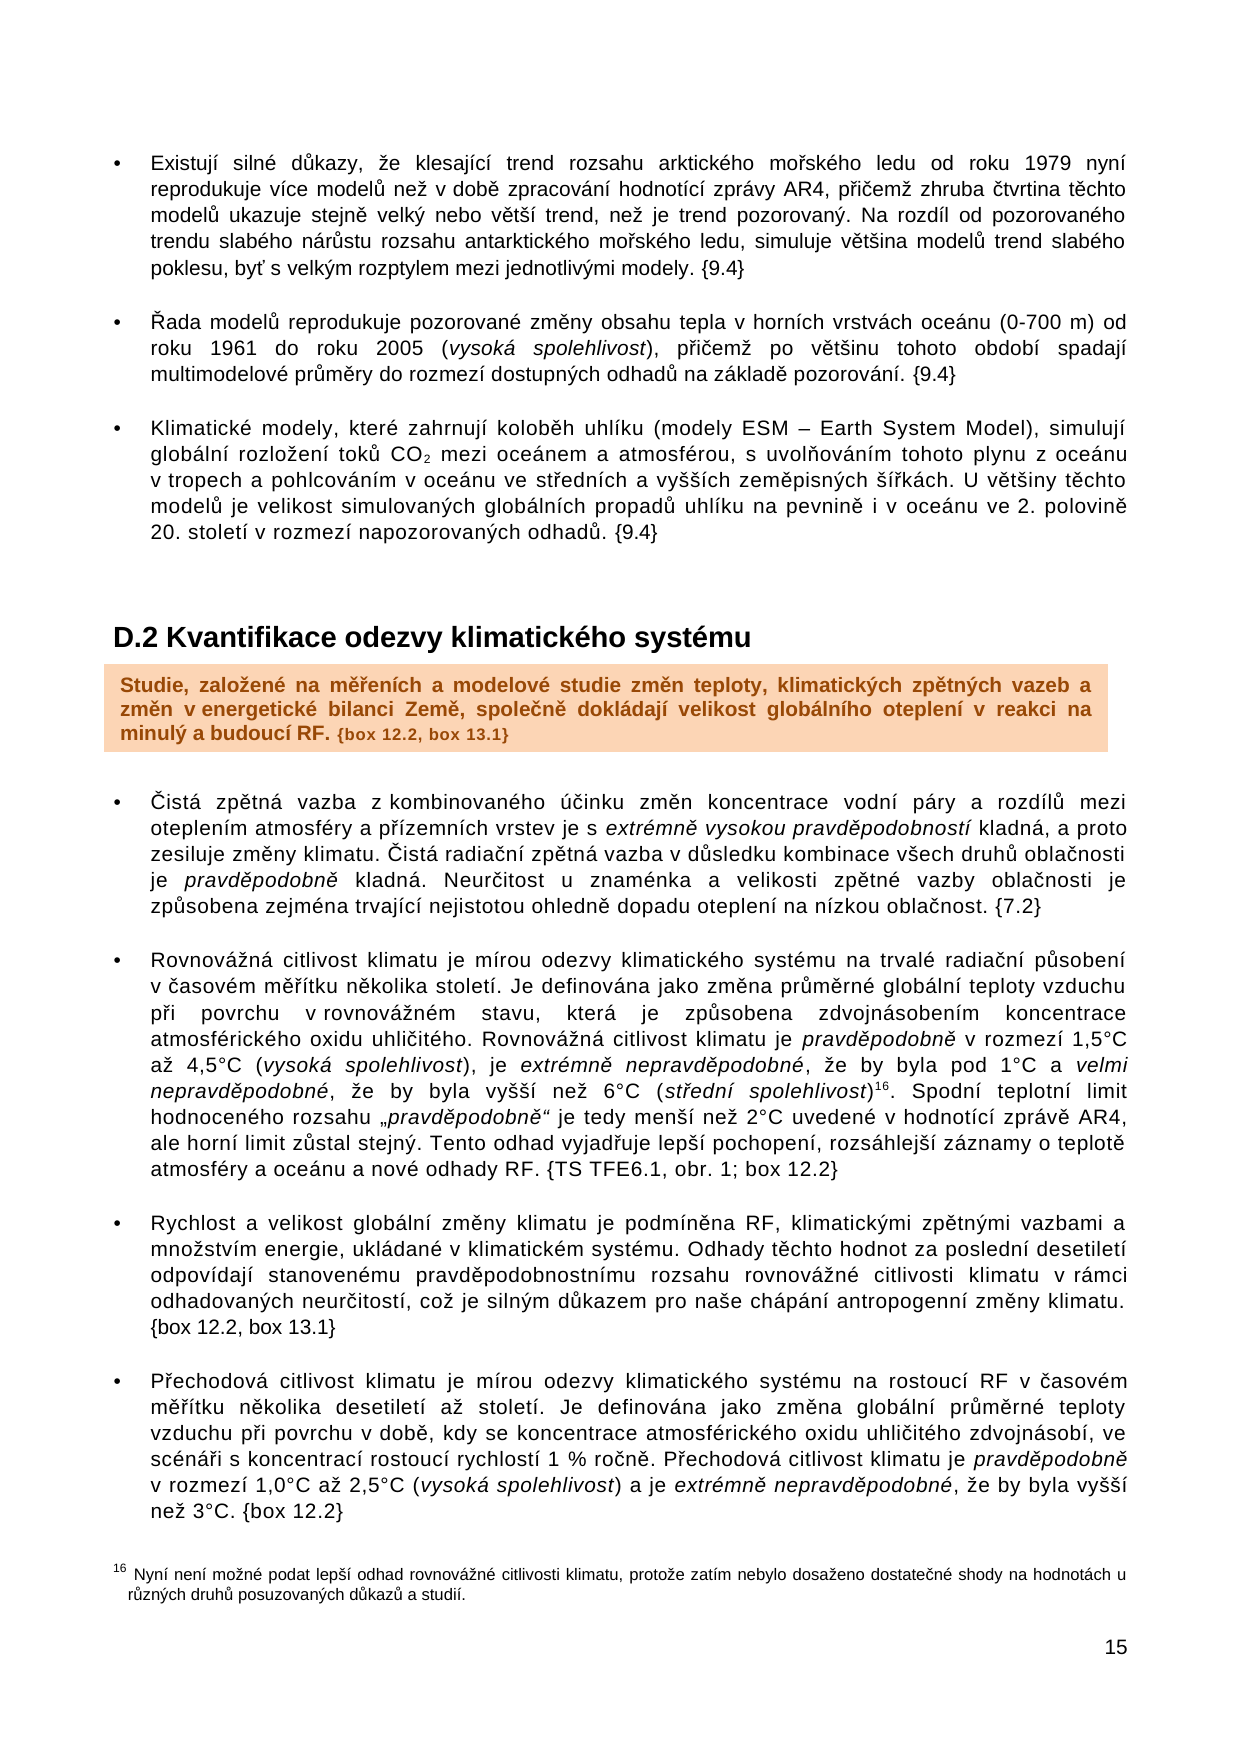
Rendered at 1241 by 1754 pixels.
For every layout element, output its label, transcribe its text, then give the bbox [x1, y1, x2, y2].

list Řada modelů reprodukuje pozorované změny obsahu tepla v horních vrstvách oceánu (0-700 m) od roku 1961 do roku 2005 (vysoká spolehlivost), přičemž po většinu tohoto období spadají multimodelové průměry do rozmezí dostupných odhadů na základě pozorování. {9.4} [113, 308, 1127, 386]
list Existují silné důkazy, že klesající trend rozsahu arktického mořského ledu od roku 1979 nyní reprodukuje více modelů než v době zpracování hodnotící zprávy AR4, přičemž zhruba čtvrtina těchto modelů ukazuje stejně velký nebo větší trend, než je trend pozorovaný. Na rozdíl od pozorovaného trendu slabého nárůstu rozsahu antarktického mořského ledu, simuluje většina modelů trend slabého poklesu, byť s velkým rozptylem mezi jednotlivými modely. {9.4} [113, 150, 1127, 280]
list Rychlost a velikost globální změny klimatu je podmíněna RF, klimatickými zpětnými vazbami a množstvím energie, ukládané v klimatickém systému. Odhady těchto hodnot za poslední desetiletí odpovídají stanovenému pravděpodobnostnímu rozsahu rovnovážné citlivosti klimatu v rámci odhadovaných neurčitostí, což je silným důkazem pro naše chápání antropogenní změny klimatu. {box 12.2, box 13.1} [113, 1209, 1127, 1340]
text D.2 Kvantifikace odezvy klimatického systému [113, 627, 1127, 653]
list Rovnovážná citlivost klimatu je mírou odezvy klimatického systému na trvalé radiační působení v časovém měřítku několika století. Je definována jako změna průměrné globální teploty vzduchu při povrchu v rovnovážném stavu, která je způsobena zdvojnásobením koncentrace atmosférického oxidu uhličitého. Rovnovážná citlivost klimatu je pravděpodobně v rozmezí 1,5°C až 4,5°C (vysoká spolehlivost), je extrémně nepravděpodobné, že by byla pod 1°C a velmi nepravděpodobné, že by byla vyšší než 6°C (střední spolehlivost). Spodní teplotní limit hodnoceného rozsahu „pravděpodobně“ je tedy menší než 2°C uvedené v hodnotící zprávě AR4, ale horní limit zůstal stejný. Tento odhad vyjadřuje lepší pochopení, rozsáhlejší záznamy o teplotě atmosféry a oceánu a nové odhady RF. {TS TFE6.1, obr. 1; box 12.2} [113, 947, 1127, 1181]
list Přechodová citlivost klimatu je mírou odezvy klimatického systému na rostoucí RF v časovém měřítku několika desetiletí až století. Je definována jako změna globální průměrné teploty vzduchu při povrchu v době, kdy se koncentrace atmosférického oxidu uhličitého zdvojnásobí, ve scénáři s koncentrací rostoucí rychlostí 1 % ročně. Přechodová citlivost klimatu je pravděpodobně v rozmezí 1,0°C až 2,5°C (vysoká spolehlivost) a je extrémně nepravděpodobné, že by byla vyšší než 3°C. {box 12.2} [113, 1368, 1127, 1524]
list Klimatické modely, které zahrnují koloběh uhlíku (modely ESM – Earth System Model), simulují globální rozložení toků CO2 mezi oceánem a atmosférou, s uvolňováním tohoto plynu z oceánu v tropech a pohlcováním v oceánu ve středních a vyšších zeměpisných šířkách. U většiny těchto modelů je velikost simulovaných globálních propadů uhlíku na pevnině i v oceánu ve 2. polovině 20. století v rozmezí napozorovaných odhadů. {9.4} [113, 414, 1127, 544]
list Čistá zpětná vazba z kombinovaného účinku změn koncentrace vodní páry a rozdílů mezi oteplením atmosféry a přízemních vrstev je s extrémně vysokou pravděpodobností kladná, a proto zesiluje změny klimatu. Čistá radiační zpětná vazba v důsledku kombinace všech druhů oblačnosti je pravděpodobně kladná. Neurčitost u znaménka a velikosti zpětné vazby oblačnosti je způsobena zejména trvající nejistotou ohledně dopadu oteplení na nízkou oblačnost. {7.2} [113, 789, 1127, 919]
